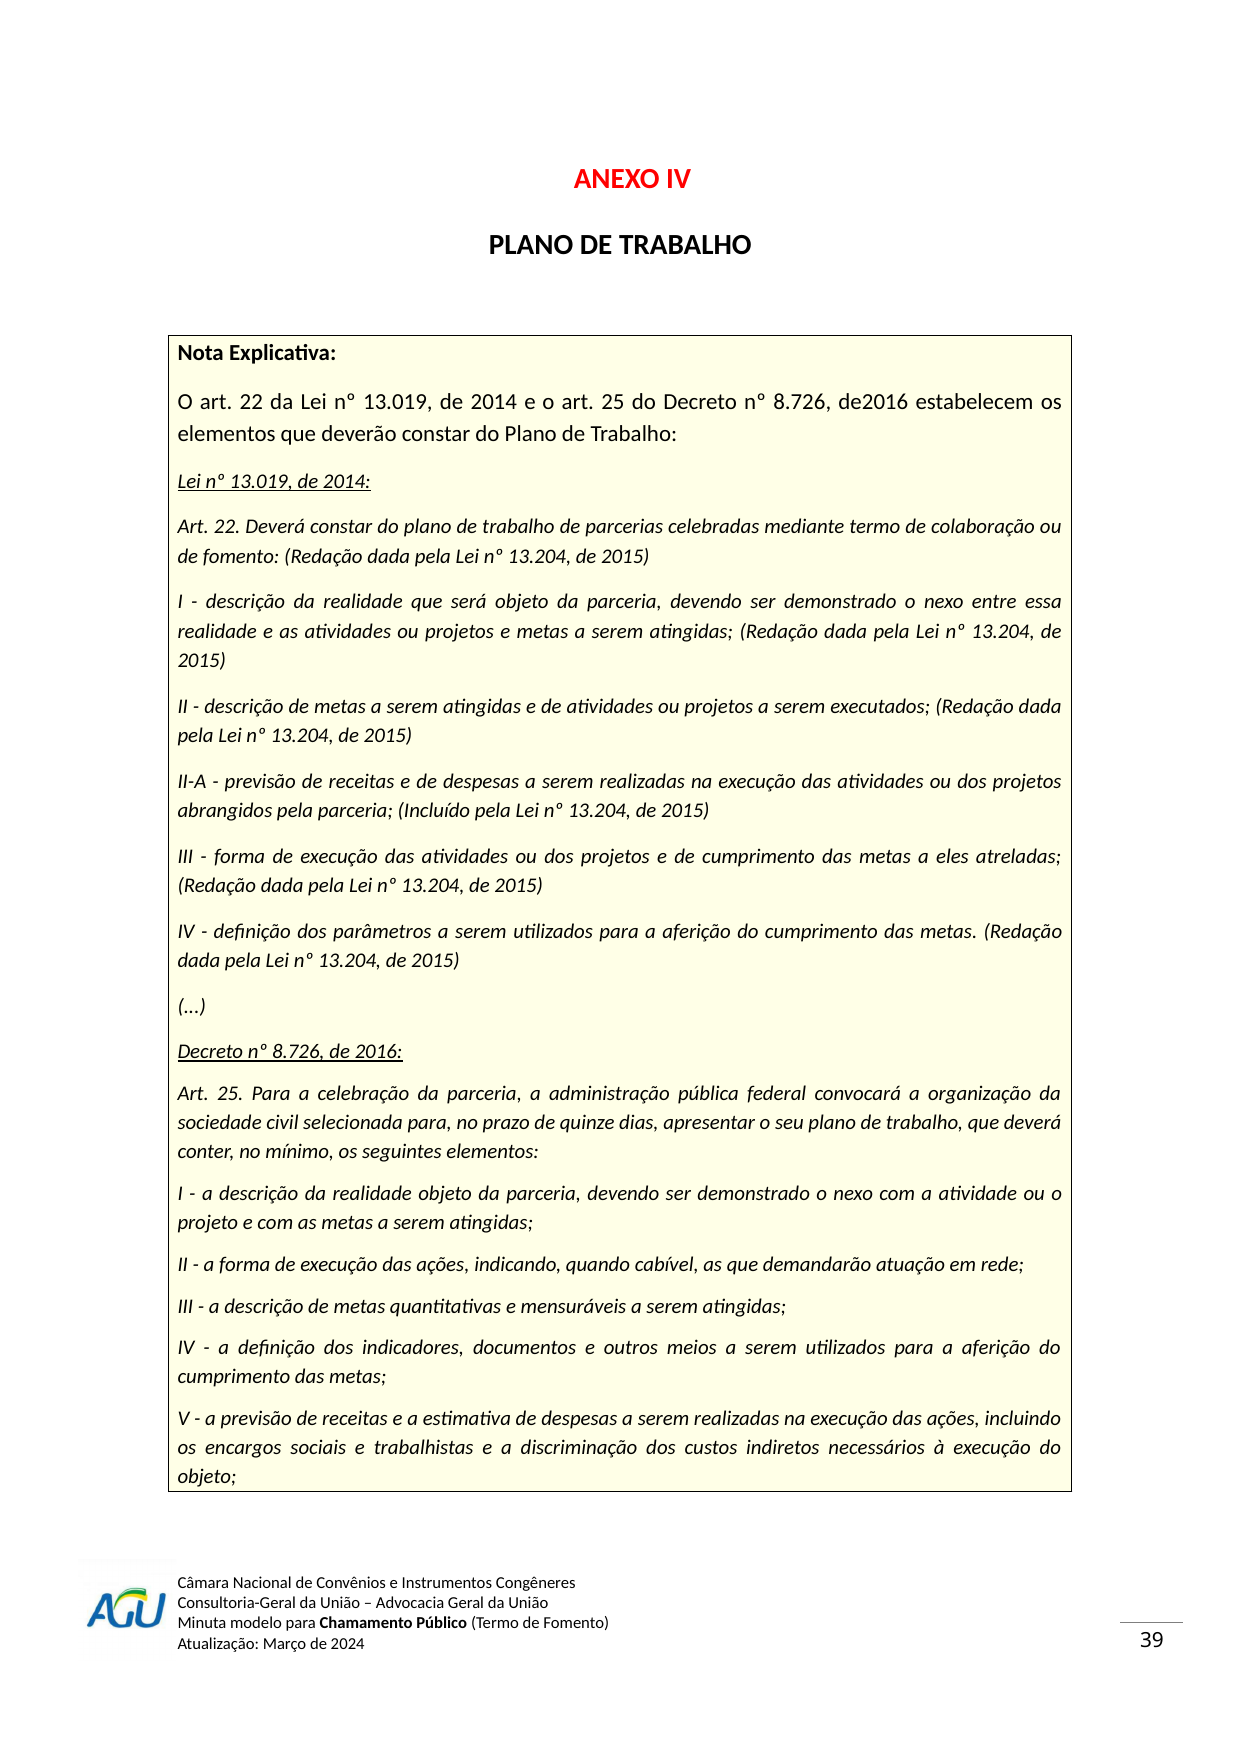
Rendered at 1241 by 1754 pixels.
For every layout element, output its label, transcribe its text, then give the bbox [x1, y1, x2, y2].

text Nota Explicativa: [169, 336, 1071, 366]
text I - descrição da realidade que será objeto da parceria, devendo ser demonstrado o nexo entre essa realidade e as atividades ou projetos e metas a serem atingidas; (Redação dada pela Lei nº 13.204, de 2015) [169, 586, 1071, 672]
text Lei nº 13.019, de 2014: [169, 465, 1071, 493]
text II - descrição de metas a serem atingidas e de atividades ou projetos a serem executados; (Redação dada pela Lei nº 13.204, de 2015) [169, 690, 1071, 747]
text IV - definição dos parâmetros a serem utilizados para a aferição do cumprimento das metas. (Redação dada pela Lei nº 13.204, de 2015) [169, 915, 1071, 972]
text Decreto nº 8.726, de 2016: [169, 1036, 1071, 1064]
text IV - a definição dos indicadores, documentos e outros meios a serem utilizados para a aferição do cumprimento das metas; [169, 1331, 1071, 1389]
text O art. 22 da Lei nº 13.019, de 2014 e o art. 25 do Decreto nº 8.726, de2016 estabelecem os elementos que deverão constar do Plano de Trabalho: [169, 384, 1071, 447]
text III - forma de execução das atividades ou dos projetos e de cumprimento das metas a eles atreladas; (Redação dada pela Lei nº 13.204, de 2015) [169, 840, 1071, 897]
text V - a previsão de receitas e a estimativa de despesas a serem realizadas na execução das ações, incluindo os encargos sociais e trabalhistas e a discriminação dos custos indiretos necessários à execução do objeto; [169, 1402, 1071, 1491]
text Art. 25. Para a celebração da parceria, a administração pública federal convocará a organização da sociedade civil selecionada para, no prazo de quinze dias, apresentar o seu plano de trabalho, que deverá conter, no mínimo, os seguintes elementos: [169, 1077, 1071, 1164]
text II-A - previsão de receitas e de despesas a serem realizadas na execução das atividades ou dos projetos abrangidos pela parceria; (Incluído pela Lei nº 13.204, de 2015) [169, 765, 1071, 822]
text I - a descrição da realidade objeto da parceria, devendo ser demonstrado o nexo com a atividade ou o projeto e com as metas a serem atingidas; [169, 1177, 1071, 1235]
text ANEXO IV [177, 160, 1087, 196]
text Art. 22. Deverá constar do plano de trabalho de parcerias celebradas mediante termo de colaboração ou de fomento: (Redação dada pela Lei nº 13.204, de 2015) [169, 511, 1071, 568]
text III - a descrição de metas quantitativas e mensuráveis a serem atingidas; [169, 1290, 1071, 1318]
picture [78, 1559, 177, 1661]
text II - a forma de execução das ações, indicando, quando cabível, as que demandarão atuação em rede; [169, 1248, 1071, 1277]
text (...) [169, 990, 1071, 1018]
text PLANO DE TRABALHO [177, 226, 1063, 262]
